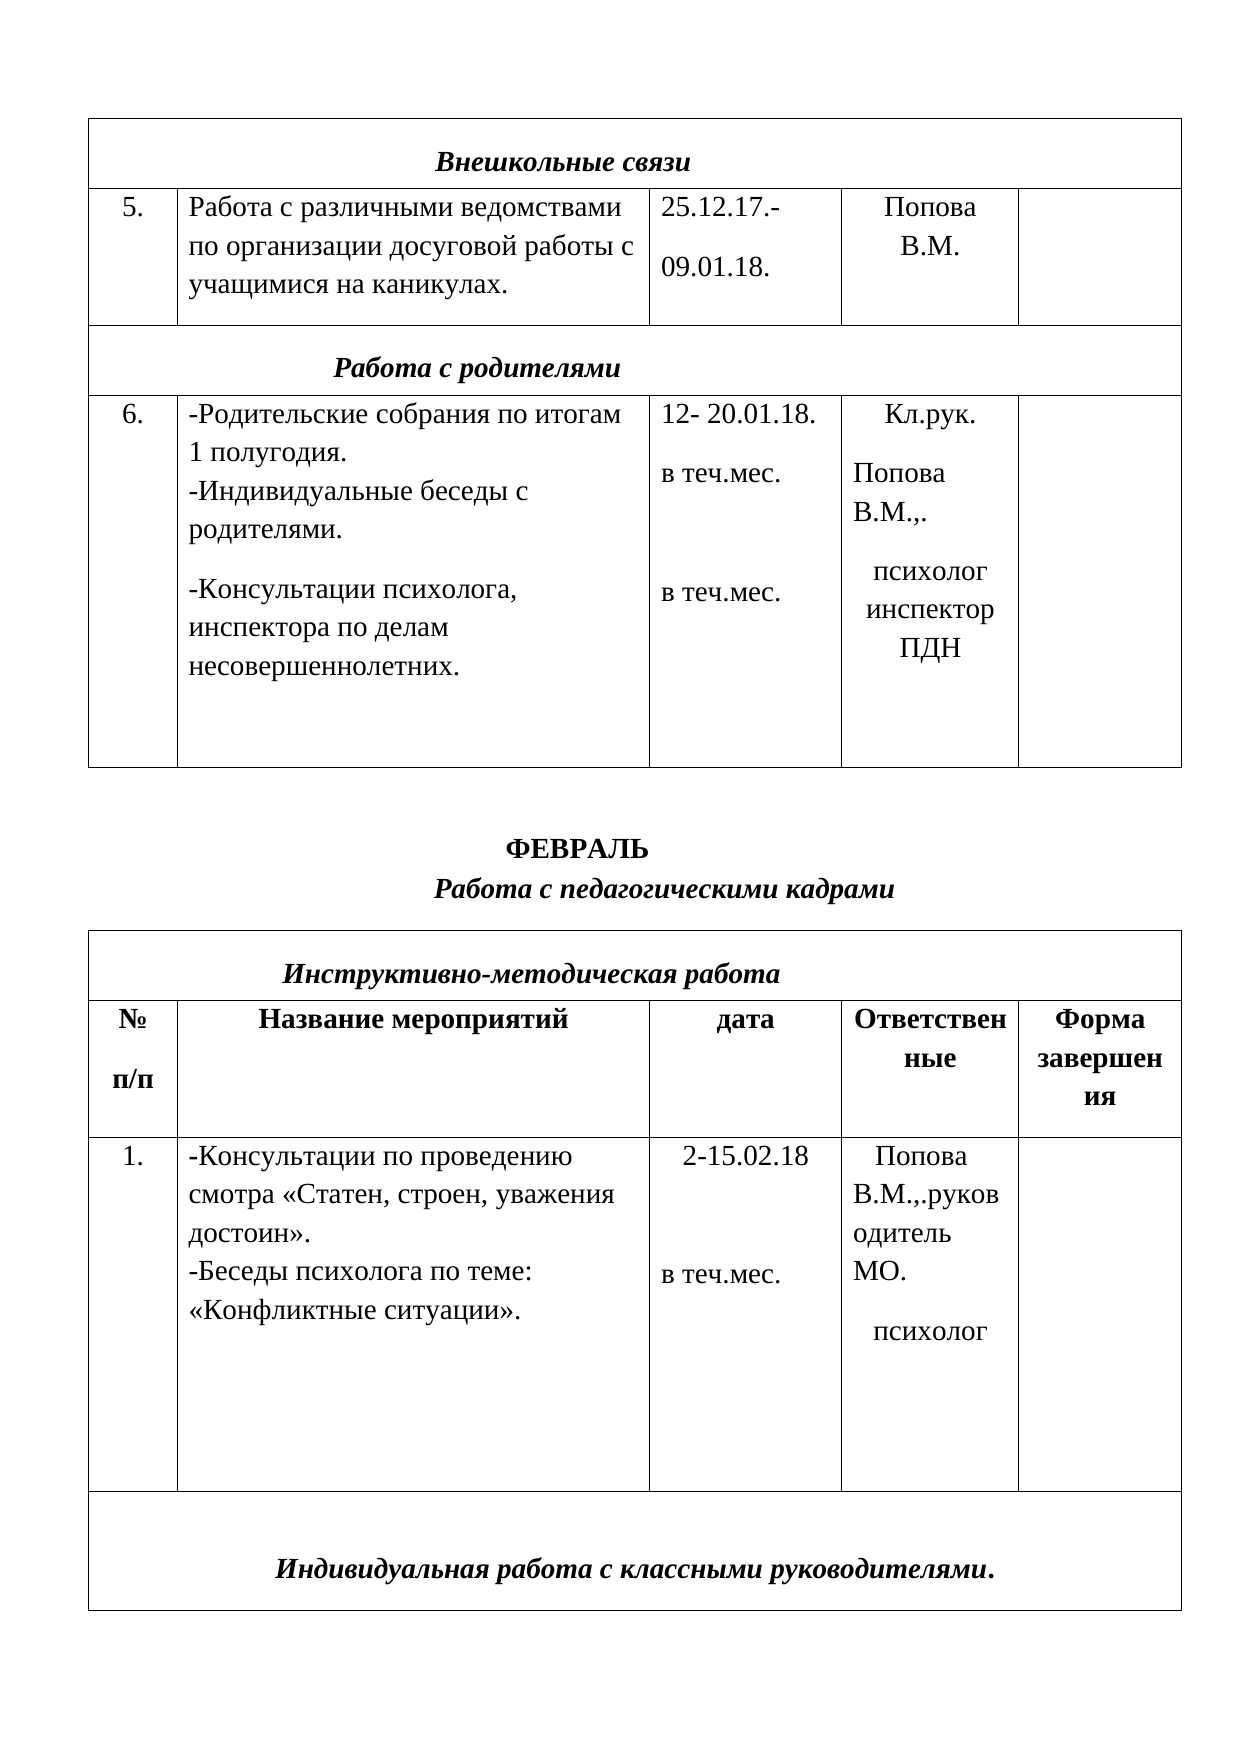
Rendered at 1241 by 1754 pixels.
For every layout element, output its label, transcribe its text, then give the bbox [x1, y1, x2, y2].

table_cell Форма завершения [1019, 1001, 1181, 1137]
table_cell Работа с родителями [89, 326, 1181, 395]
table_cell 2-15.02.18 в теч.мес. [650, 1138, 841, 1491]
table_header Инструктивно-методическая работа [89, 931, 1181, 1000]
table_cell Внешкольные связи [89, 119, 1181, 188]
table_cell -Консультации по проведению смотра «Статен, строен, уважения достоин». -Беседы психолога по теме: «Конфликтные ситуации». [178, 1138, 649, 1491]
table_cell 1. [89, 1138, 177, 1491]
table_cell Работа с различными ведомствами по организации досуговой работы с учащимися на каникулах. [178, 189, 649, 324]
table_cell 6. [89, 396, 177, 767]
subtitle ФЕВРАЛЬ [177, 831, 1152, 865]
text Работа с педагогическими кадрами [177, 871, 1152, 904]
table_cell № п/п [89, 1001, 177, 1137]
table_cell 5. [89, 189, 177, 324]
table_cell Название мероприятий [178, 1001, 649, 1137]
table_cell Индивидуальная работа с классными руководителями. [89, 1492, 1181, 1609]
table_cell [1019, 1138, 1181, 1491]
table_cell 25.12.17.- 09.01.18. [650, 189, 841, 324]
table_cell -Родительские собрания по итогам 1 полугодия. -Индивидуальные беседы с родителями. -Консультации психолога, инспектора по делам несовершеннолетних. [178, 396, 649, 767]
table_cell [1019, 189, 1181, 324]
table_cell дата [650, 1001, 841, 1137]
table_cell 12- 20.01.18. в теч.мес. в теч.мес. [650, 396, 841, 767]
table_cell Попова В.М.,.руководитель МО. психолог [842, 1138, 1018, 1491]
table_cell Кл.рук. Попова В.М.,. психолог инспектор ПДН [842, 396, 1018, 767]
table_cell Ответственные [842, 1001, 1018, 1137]
table_cell [1019, 396, 1181, 767]
table_cell Попова В.М. [842, 189, 1018, 324]
